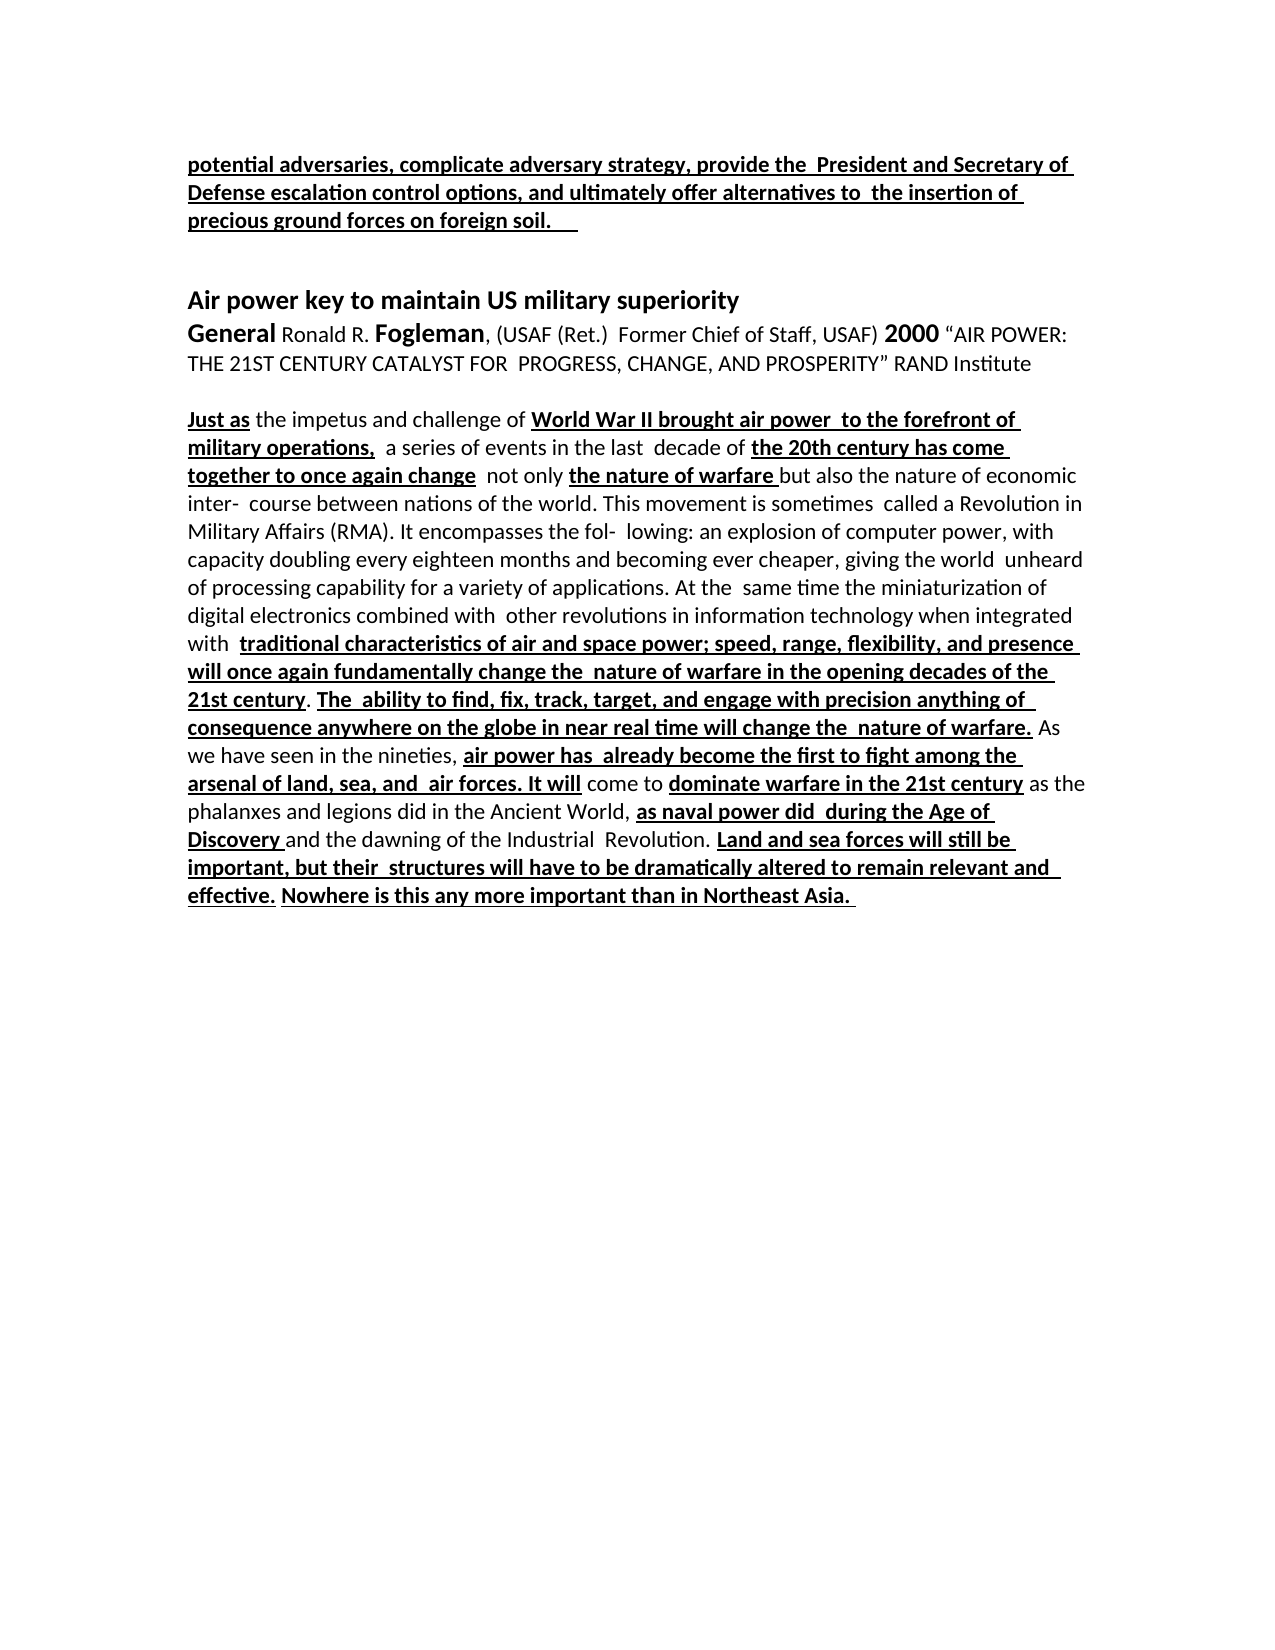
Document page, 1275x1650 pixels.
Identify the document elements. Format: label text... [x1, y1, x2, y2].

text Just as the impetus and challenge of World War II brought air power to the forefront of military operations, a series of events in the last decade of the 20th century has come together to once again change not only the nature of warfare but also the nature of economic inter- course between nations of the world. This movement is sometimes called a Revolution in Military Affairs (RMA). It encompasses the fol- lowing: an explosion of computer power, with capacity doubling every eighteen months and becoming ever cheaper, giving the world unheard of processing capability for a variety of applications. At the same time the miniaturization of digital electronics combined with other revolutions in information technology when integrated with traditional characteristics of air and space power; speed, range, flexibility, and presence will once again fundamentally change the nature of warfare in the opening decades of the 21st century. The ability to find, fix, track, target, and engage with precision anything of consequence anywhere on the globe in near real time will change the nature of warfare. As we have seen in the nineties, air power has already become the first to fight among the arsenal of land, sea, and air forces. It will come to dominate warfare in the 21st century as the phalanxes and legions did in the Ancient World, as naval power did during the Age of Discovery and the dawning of the Industrial Revolution. Land and sea forces will still be important, but their structures will have to be dramatically altered to remain relevant and effective. Nowhere is this any more important than in Northeast Asia. [187, 405, 1087, 909]
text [187, 150, 1087, 234]
subtitle Air power key to maintain US military superiority [187, 283, 1087, 316]
text General Ronald R. Fogleman, (USAF (Ret.) Former Chief of Staff, USAF) 2000 “AIR POWER: THE 21ST CENTURY CATALYST FOR PROGRESS, CHANGE, AND PROSPERITY” RAND Institute [187, 316, 1087, 377]
